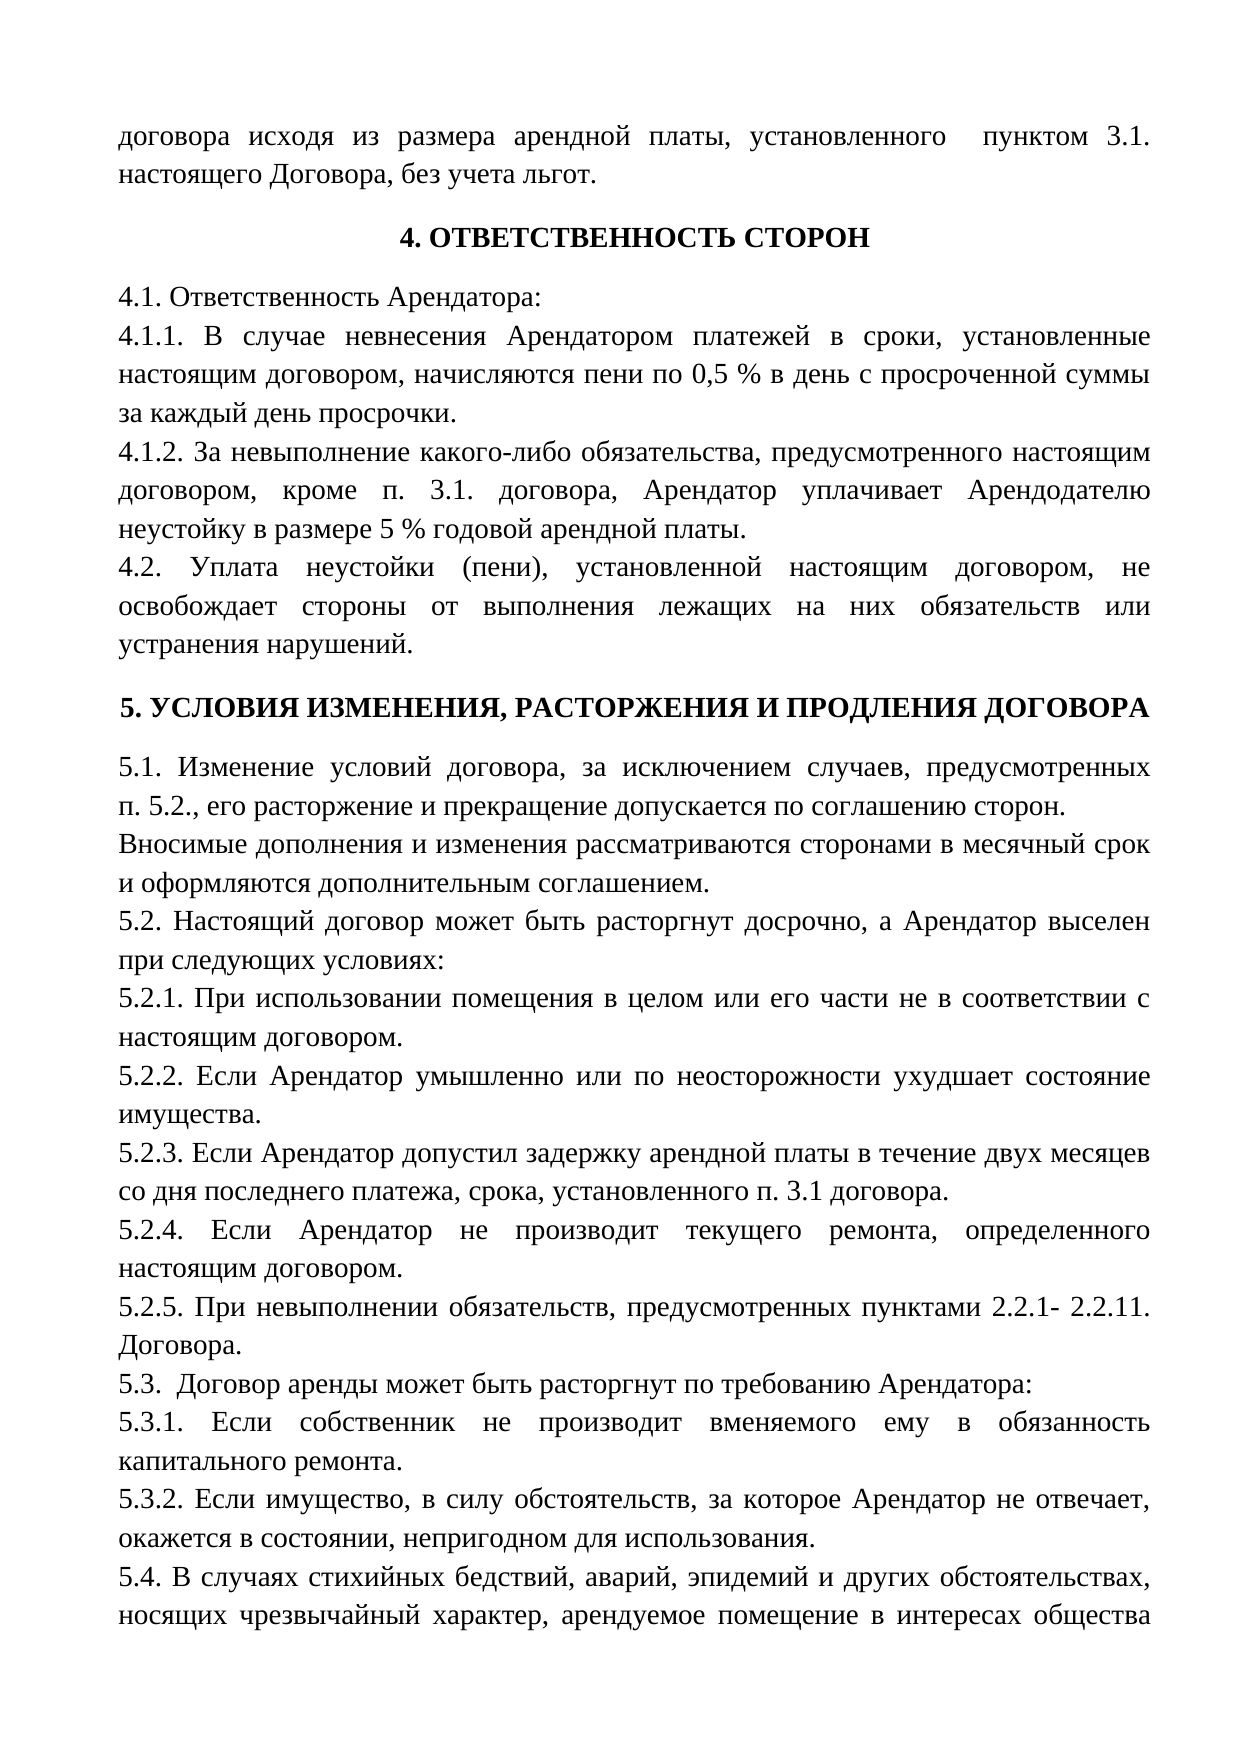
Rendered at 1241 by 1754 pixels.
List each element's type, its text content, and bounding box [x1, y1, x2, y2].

text 5.2.2. Если Арендатор умышленно или по неосторожности ухудшает состояние имущества. [118, 1058, 1152, 1130]
text 5.2. Настоящий договор может быть расторгнут досрочно, а Арендатор выселен при следующих условиях: [118, 903, 1152, 976]
text 5.3. Договор аренды может быть расторгнут по требованию Арендатора: [118, 1366, 1152, 1399]
text 4.1. Ответственность Арендатора: [118, 279, 1152, 313]
text 5.2.4. Если Арендатор не производит текущего ремонта, определенного настоящим договором. [118, 1212, 1152, 1284]
text 5.3.2. Если имущество, в силу обстоятельств, за которое Арендатор не отвечает, окажется в состоянии, непригодном для использования. [118, 1482, 1152, 1554]
text 4.1.2. За невыполнение какого-либо обязательства, предусмотренного настоящим договором, кроме п. 3.1. договора, Арендатор уплачивает Арендодателю неустойку в размере 5 % годовой арендной платы. [118, 434, 1152, 544]
text 4.1.1. В случае невнесения Арендатором платежей в сроки, установленные настоящим договором, начисляются пени по 0,5 % в день с просроченной суммы за каждый день просрочки. [118, 318, 1152, 429]
text 5.3.1. Если собственник не производит вменяемого ему в обязанность капитального ремонта. [118, 1404, 1152, 1477]
text 4.2. Уплата неустойки (пени), установленной настоящим договором, не освобождает стороны от выполнения лежащих на них обязательств или устранения нарушений. [118, 549, 1152, 660]
text Вносимые дополнения и изменения рассматриваются сторонами в месячный срок и оформляются дополнительным соглашением. [118, 826, 1152, 898]
text 5.1. Изменение условий договора, за исключением случаев, предусмотренных п. 5.2., его расторжение и прекращение допускается по соглашению сторон. [118, 749, 1152, 821]
text 5.2.3. Если Арендатор допустил задержку арендной платы в течение двух месяцев со дня последнего платежа, срока, установленного п. 3.1 договора. [118, 1135, 1152, 1207]
text 5.2.5. При невыполнении обязательств, предусмотренных пунктами 2.2.1- 2.2.11. Договора. [118, 1289, 1152, 1361]
text 5. УСЛОВИЯ ИЗМЕНЕНИЯ, РАСТОРЖЕНИЯ И ПРОДЛЕНИЯ ДОГОВОРА [118, 690, 1152, 723]
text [118, 118, 1152, 190]
text 5.2.1. При использовании помещения в целом или его части не в соответствии с настоящим договором. [118, 981, 1152, 1053]
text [118, 1559, 1152, 1631]
text 4. ОТВЕТСТВЕННОСТЬ СТОРОН [118, 220, 1152, 254]
